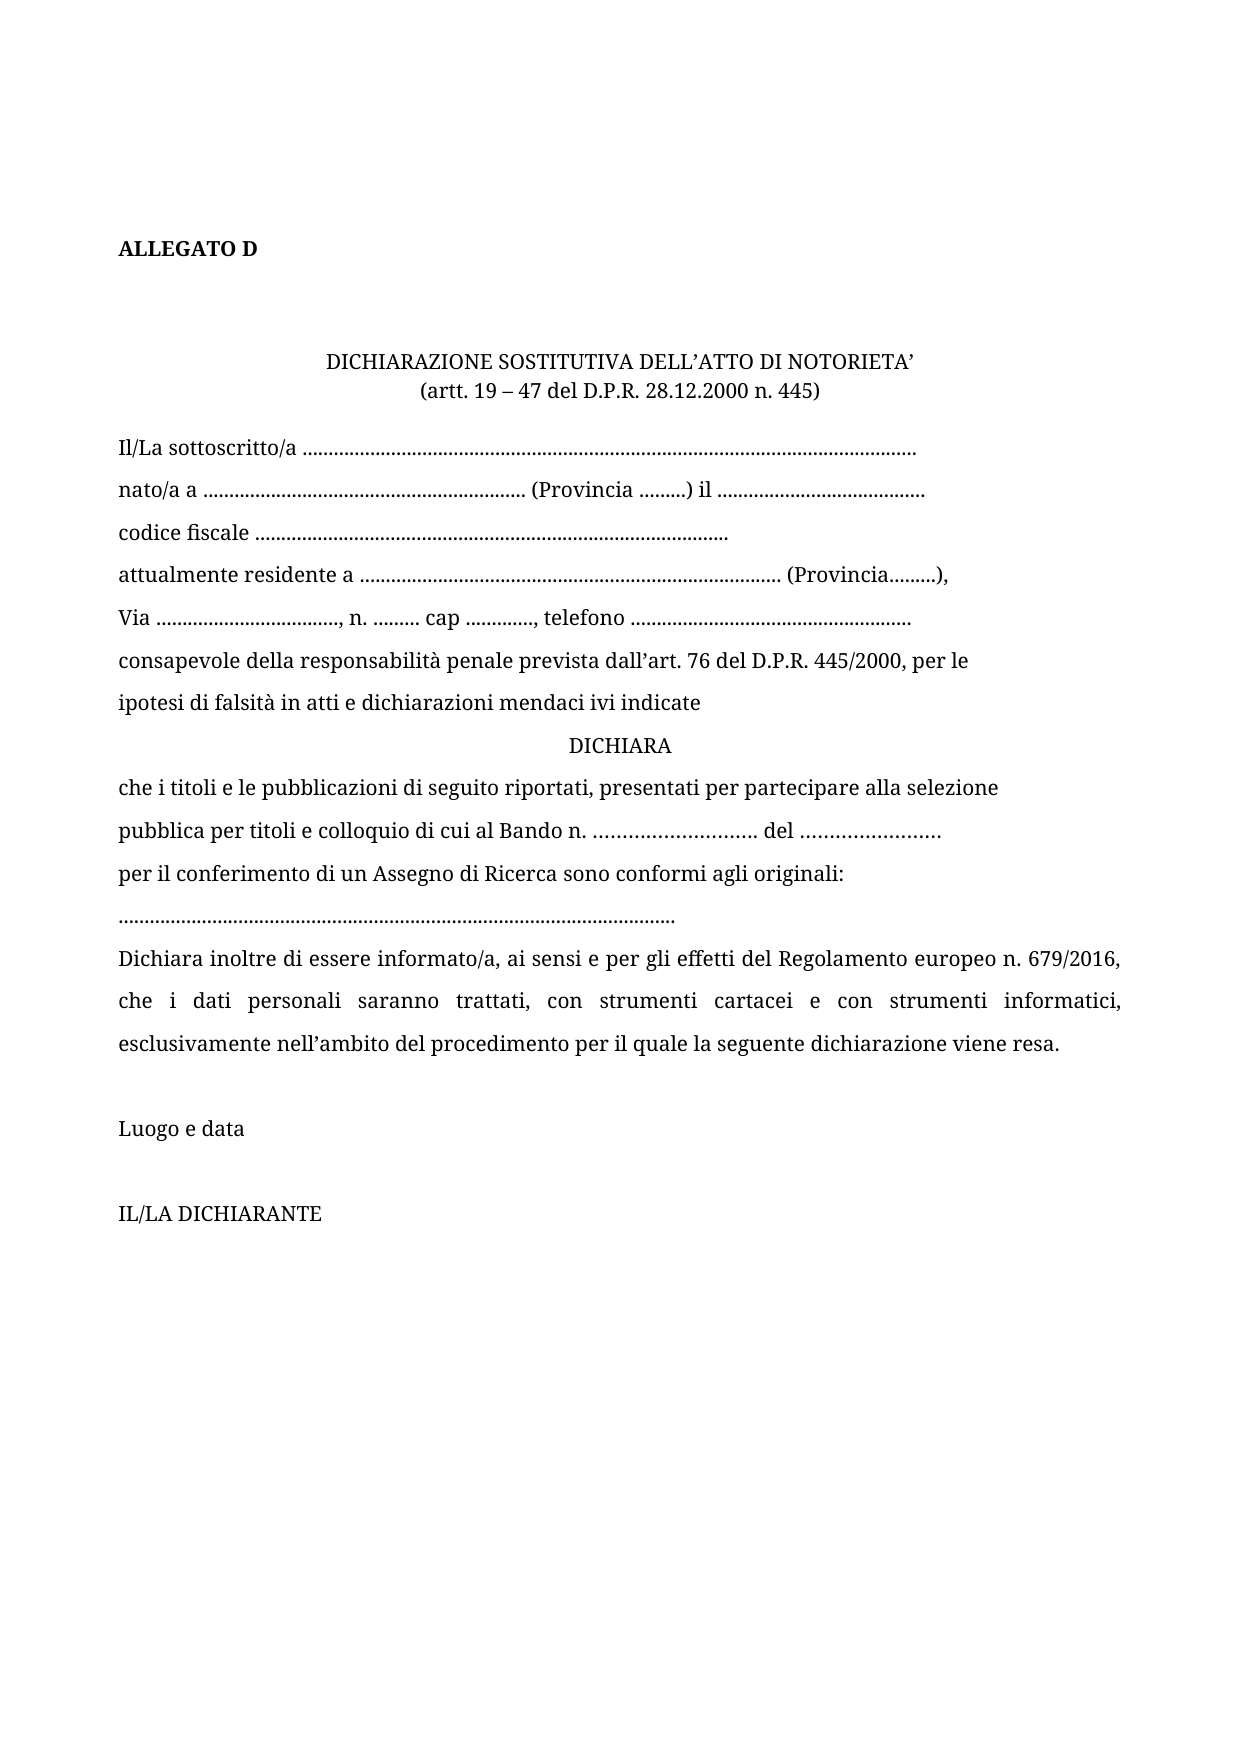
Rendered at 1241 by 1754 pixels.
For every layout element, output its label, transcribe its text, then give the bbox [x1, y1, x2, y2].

text Luogo e data [118, 1114, 1122, 1143]
text ipotesi di falsità in atti e dichiarazioni mendaci ivi indicate [118, 688, 1122, 717]
text DICHIARA [118, 731, 1122, 759]
text (artt. 19 – 47 del D.P.R. 28.12.2000 n. 445) [118, 376, 1122, 404]
text consapevole della responsabilità penale prevista dall’art. 76 del D.P.R. 445/2000, per le [118, 646, 1122, 674]
text ALLEGATO D [118, 234, 1122, 262]
text che i titoli e le pubblicazioni di seguito riportati, presentati per partecipare alla selezione [118, 773, 1122, 802]
text attualmente residente a ................................................................................. (Provincia.........), [118, 561, 1122, 589]
text Il/La sottoscritto/a ...................................................................................................................... [118, 433, 1122, 461]
text codice fiscale ........................................................................................... [118, 518, 1122, 546]
text per il conferimento di un Assegno di Ricerca sono conformi agli originali: [118, 859, 1122, 887]
text pubblica per titoli e colloquio di cui al Bando n. ………………………. del …………………… [118, 816, 1122, 844]
text Dichiara inoltre di essere informato/a, ai sensi e per gli effetti del Regolamento europeo n. 679/2016, che i dati personali saranno trattati, con strumenti cartacei e con strumenti informatici, esclusivamente nell’ambito del procedimento per il quale la seguente dichiarazione viene resa. [118, 944, 1122, 1058]
text DICHIARAZIONE SOSTITUTIVA DELL’ATTO DI NOTORIETA’ [118, 347, 1122, 376]
text nato/a a .............................................................. (Provincia .........) il ........................................ [118, 475, 1122, 504]
text ........................................................................................................... [118, 901, 1122, 930]
text Via ..................................., n. ......... cap ............., telefono ...................................................... [118, 603, 1122, 632]
text IL/LA DICHIARANTE [118, 1199, 1122, 1228]
